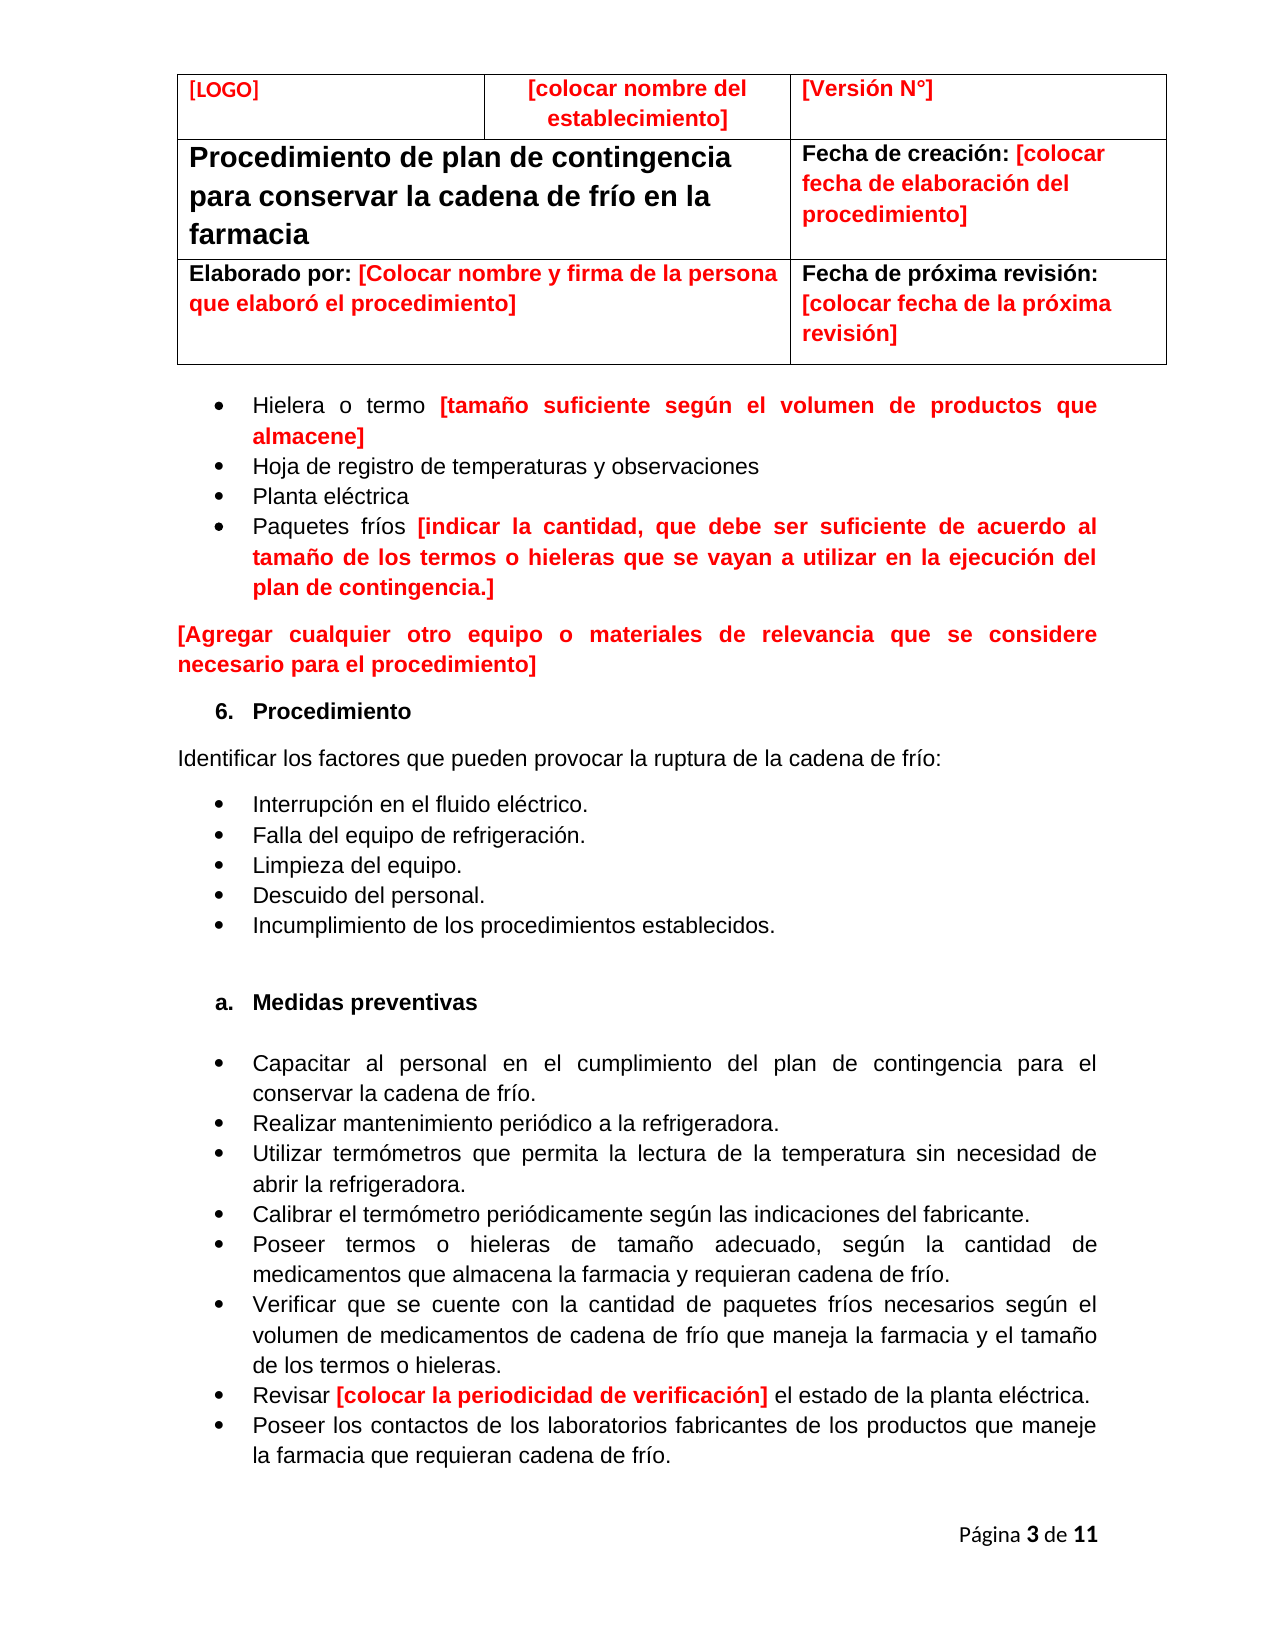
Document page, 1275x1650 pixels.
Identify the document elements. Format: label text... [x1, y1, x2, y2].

list Revisar [colocar la periodicidad de verificación] el estado de la planta eléctrica. [215, 1382, 1098, 1408]
list Verificar que se cuente con la cantidad de paquetes fríos necesarios según el volumen de medicamentos de cadena de frío que maneja la farmacia y el tamaño de los termos o hieleras. [215, 1291, 1098, 1378]
list Incumplimiento de los procedimientos establecidos. [215, 912, 1098, 939]
list Poseer termos o hieleras de tamaño adecuado, según la cantidad de medicamentos que almacena la farmacia y requieran cadena de frío. [215, 1231, 1098, 1288]
list Planta eléctrica [215, 483, 1098, 509]
list Hoja de registro de temperaturas y observaciones [215, 453, 1098, 479]
list Descuido del personal. [215, 882, 1098, 908]
list Calibrar el termómetro periódicamente según las indicaciones del fabricante. [215, 1201, 1098, 1227]
list Interrupción en el fluido eléctrico. [215, 791, 1098, 818]
list Medidas preventivas [215, 989, 1098, 1016]
list Capacitar al personal en el cumplimiento del plan de contingencia para el conservar la cadena de frío. [215, 1050, 1098, 1106]
list Poseer los contactos de los laboratorios fabricantes de los productos que maneje la farmacia que requieran cadena de frío. [215, 1412, 1098, 1469]
list Paquetes fríos [indicar la cantidad, que debe ser suficiente de acuerdo al tamaño de los termos o hieleras que se vayan a utilizar en la ejecución del plan de contingencia.] [215, 513, 1098, 600]
text [Agregar cualquier otro equipo o materiales de relevancia que se considere necesario para el procedimiento] [177, 621, 1098, 677]
list Realizar mantenimiento periódico a la refrigeradora. [215, 1110, 1098, 1137]
list Utilizar termómetros que permita la lectura de la temperatura sin necesidad de abrir la refrigeradora. [215, 1140, 1098, 1197]
list Falla del equipo de refrigeración. [215, 822, 1098, 848]
list Hielera o termo [tamaño suficiente según el volumen de productos que almacene] [215, 392, 1098, 449]
list Procedimiento [215, 698, 1098, 724]
list Limpieza del equipo. [215, 852, 1098, 878]
text Identificar los factores que pueden provocar la ruptura de la cadena de frío: [177, 744, 1098, 771]
